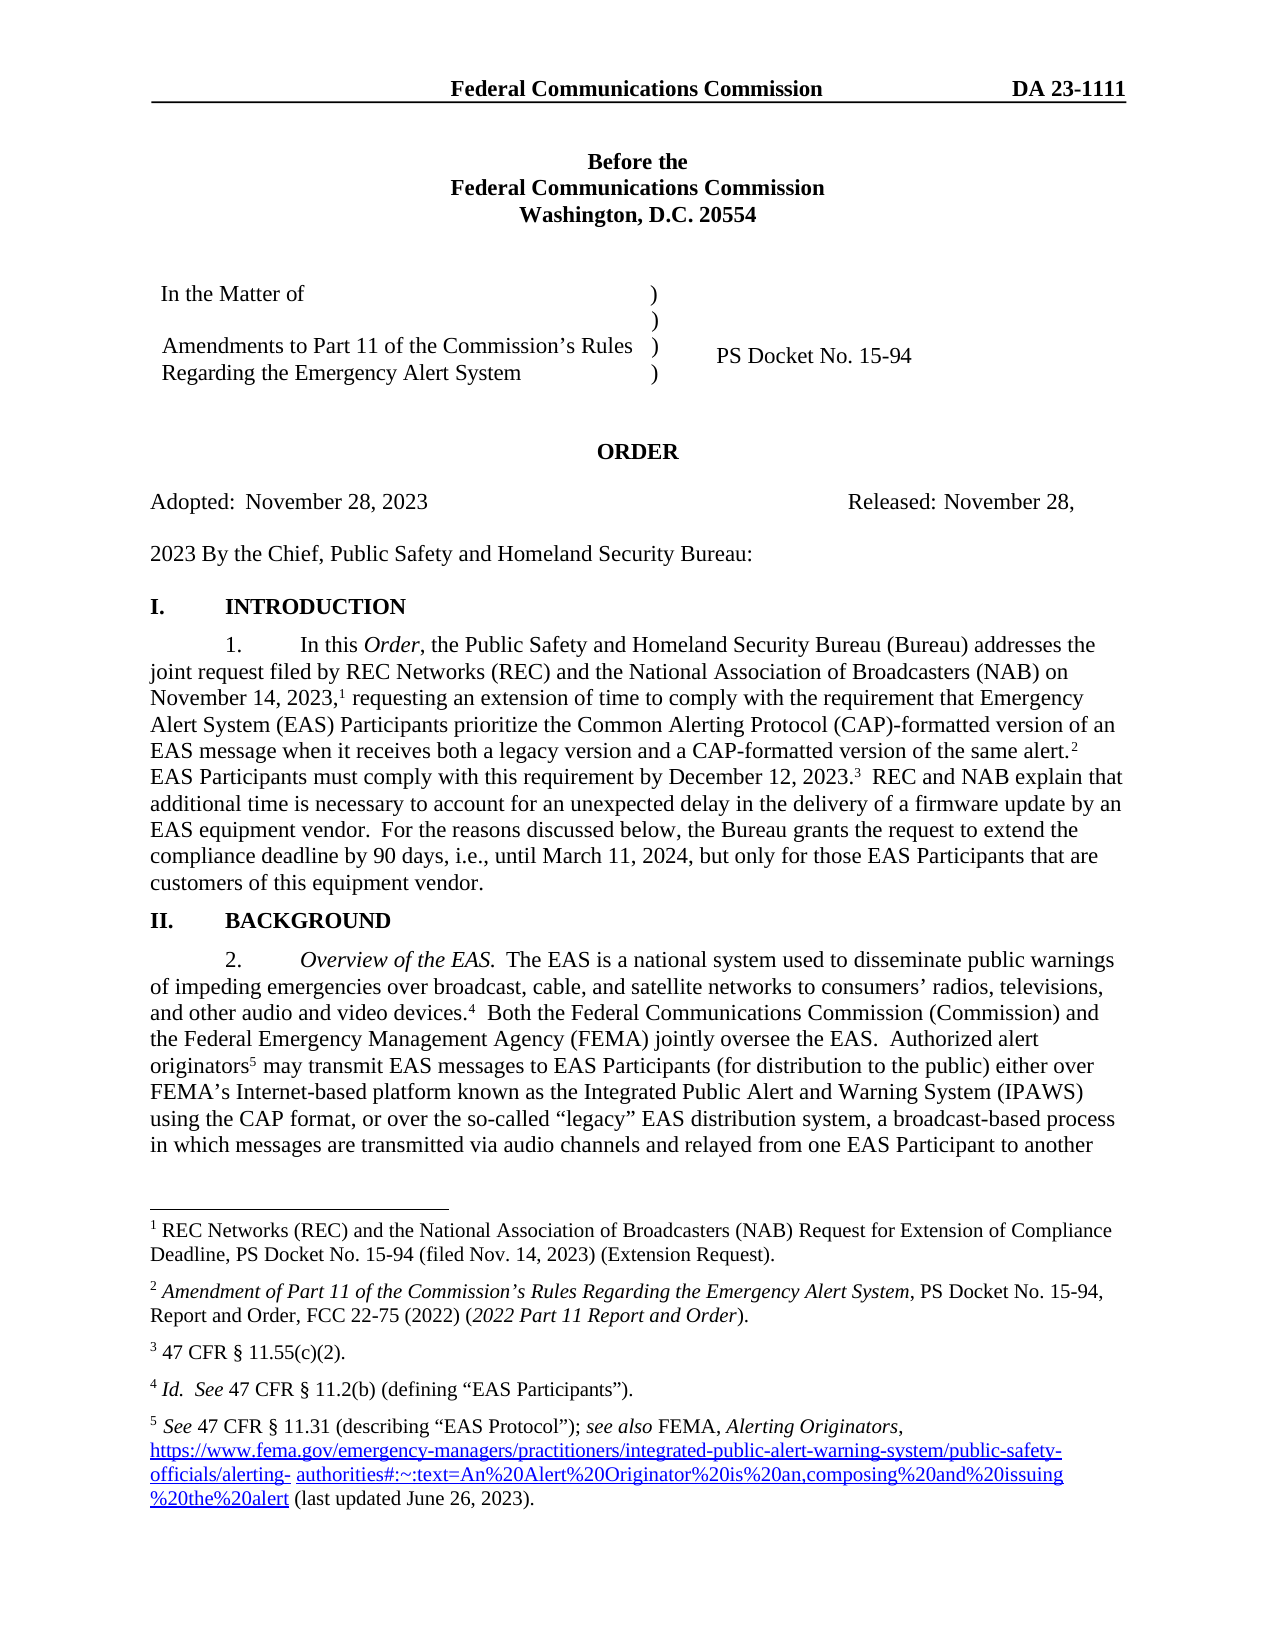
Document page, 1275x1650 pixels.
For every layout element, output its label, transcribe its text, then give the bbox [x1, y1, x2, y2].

subtitle Before the [450, 148, 825, 174]
subtitle ORDER [450, 438, 825, 464]
text 5 See 47 CFR § 11.31 (describing “EAS Protocol”); see also FEMA, Alerting Originators, https://www.fema.gov/emergency-managers/practitioners/integrated-public-alert-warning-system/public-safety- officials/alerting- authorities#:~:text=An%20Alert%20Originator%20is%20an,composing%20and%20issuing%20the%20alert (last updated June 26, 2023). [150, 1413, 1098, 1510]
text 2 Amendment of Part 11 of the Commission’s Rules Regarding the Emergency Alert System, PS Docket No. 15-94, Report and Order, FCC 22-75 (2022) (2022 Part 11 Report and Order). [150, 1278, 1126, 1327]
text PS Docket No. 15-94 [716, 342, 1137, 368]
text 4 Id. See 47 CFR § 11.2(b) (defining “EAS Participants”). [150, 1376, 1137, 1401]
subtitle BACKGROUND [150, 908, 1137, 934]
text ) [139, 306, 658, 332]
text 3 47 CFR § 11.55(c)(2). [150, 1339, 1137, 1364]
subtitle INTRODUCTION [150, 593, 1137, 619]
list Overview of the EAS. The EAS is a national system used to disseminate public warnings of impeding emergencies over broadcast, cable, and satellite networks to consumers’ radios, televisions, and other audio and video devices.4 Both the Federal Communications Commission (Commission) and the Federal Emergency Management Agency (FEMA) jointly oversee the EAS. Authorized alert originators5 may transmit EAS messages to EAS Participants (for distribution to the public) either over FEMA’s Internet-based platform known as the Integrated Public Alert and Warning System (IPAWS) using the CAP format, or over the so-called “legacy” EAS distribution system, a broadcast-based process in which messages are transmitted via audio channels and relayed from one EAS Participant to another [150, 946, 1116, 1157]
text In the Matter of ) [139, 280, 658, 306]
text Amendments to Part 11 of the Commission’s Rules ) Regarding the Emergency Alert System ) [161, 332, 658, 385]
list In this Order, the Public Safety and Homeland Security Bureau (Bureau) addresses the joint request filed by REC Networks (REC) and the National Association of Broadcasters (NAB) on November 14, 2023,1 requesting an extension of time to comply with the requirement that Emergency Alert System (EAS) Participants prioritize the Common Alerting Protocol (CAP)-formatted version of an EAS message when it receives both a legacy version and a CAP-formatted version of the same alert.2 EAS Participants must comply with this requirement by December 12, 2023.3 REC and NAB explain that additional time is necessary to account for an unexpected delay in the delivery of a firmware update by an EAS equipment vendor. For the reasons discussed below, the Bureau grants the request to extend the compliance deadline by 90 days, i.e., until March 11, 2024, but only for those EAS Participants that are customers of this equipment vendor. [150, 632, 1123, 895]
text 1 REC Networks (REC) and the National Association of Broadcasters (NAB) Request for Extension of Compliance Deadline, PS Docket No. 15-94 (filed Nov. 14, 2023) (Extension Request). [150, 1217, 1126, 1266]
text Federal Communications Commission Washington, D.C. 20554 [450, 174, 825, 227]
text Adopted: November 28, 2023 Released: November 28, 2023 By the Chief, Public Safety and Homeland Security Bureau: [150, 488, 1126, 567]
